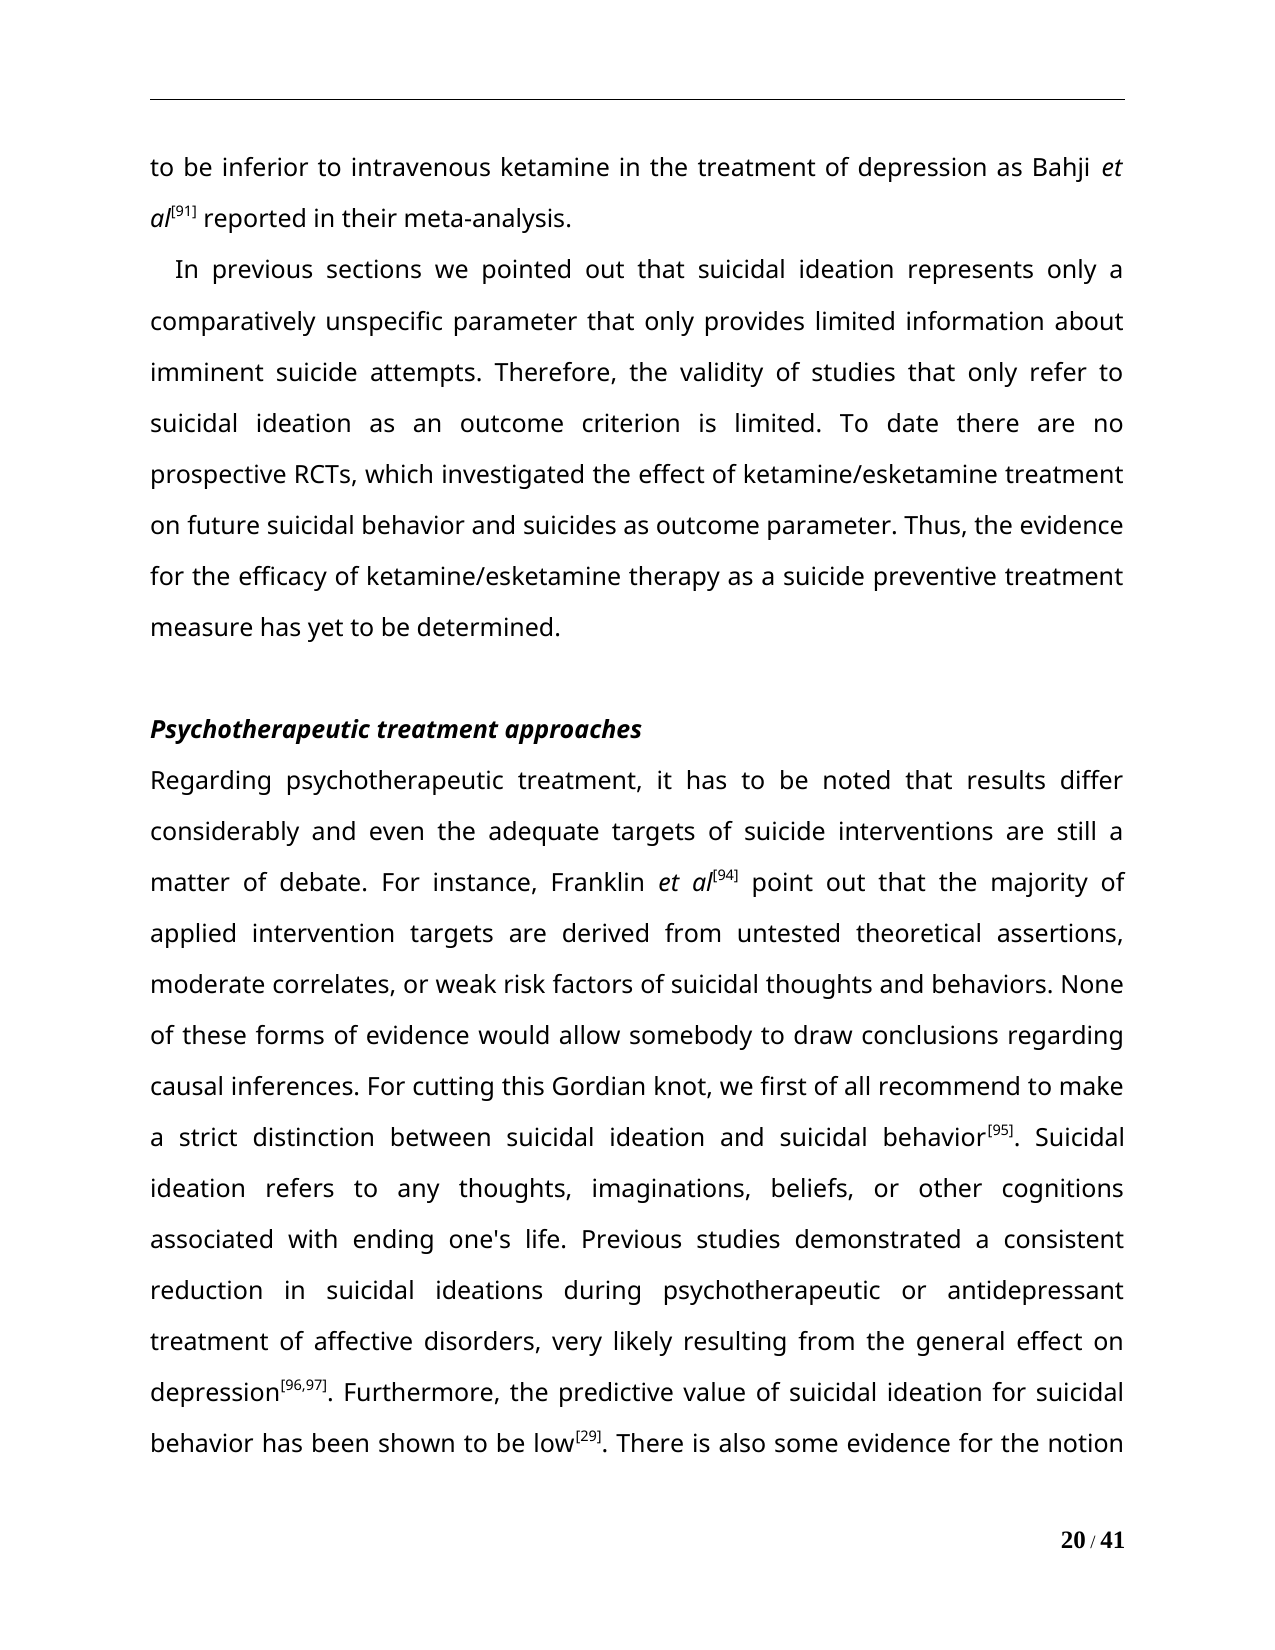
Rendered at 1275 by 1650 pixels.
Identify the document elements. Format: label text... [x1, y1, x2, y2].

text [150, 762, 1125, 1460]
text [150, 150, 1125, 235]
text In previous sections we pointed out that suicidal ideation represents only a comparatively unspecific parameter that only provides limited information about imminent suicide attempts. Therefore, the validity of studies that only refer to suicidal ideation as an outcome criterion is limited. To date there are no prospective RCTs, which investigated the effect of ketamine/esketamine treatment on future suicidal behavior and suicides as outcome parameter. Thus, the evidence for the efficacy of ketamine/esketamine therapy as a suicide preventive treatment measure has yet to be determined. [150, 252, 1125, 643]
text Psychotherapeutic treatment approaches [150, 711, 1125, 746]
